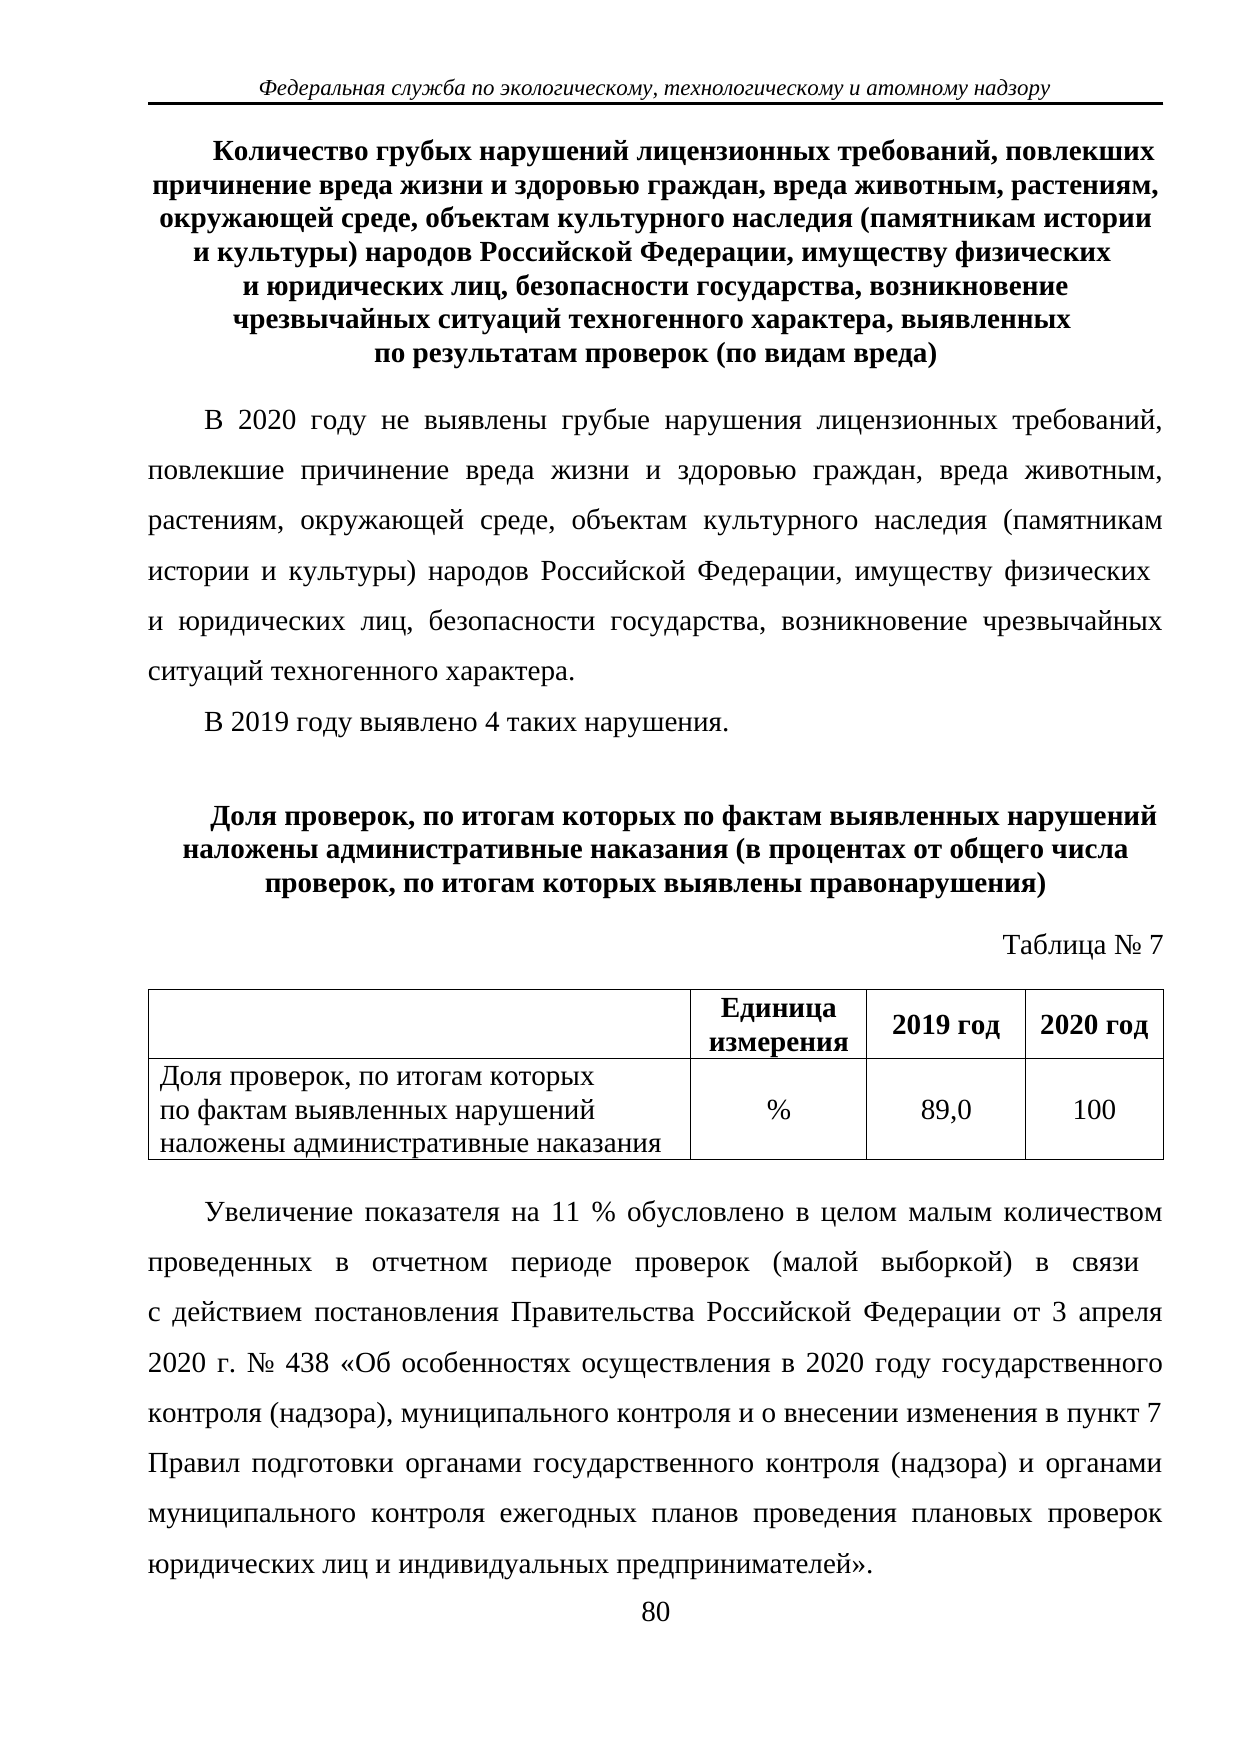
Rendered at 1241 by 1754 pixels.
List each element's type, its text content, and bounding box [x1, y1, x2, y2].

table_cell 100 [1026, 1059, 1163, 1159]
text Количество грубых нарушений лицензионных требований, повлекших причинение вреда жизни и здоровью граждан, вреда животным, растениям, окружающей среде, объектам культурного наследия (памятникам истории и культуры) народов Российской Федерации, имуществу физических и юридических лиц, безопасности государства, возникновение чрезвычайных ситуаций техногенного характера, выявленных по результатам проверок (по видам вреда) [148, 133, 1163, 368]
table_header 2019 год [867, 990, 1025, 1057]
text Доля проверок, по итогам которых по фактам выявленных нарушений наложены административные наказания (в процентах от общего числа проверок, по итогам которых выявлены правонарушения) [148, 798, 1163, 898]
table_header Единица измерения [691, 990, 866, 1057]
table_header 2020 год [1026, 990, 1163, 1057]
text В 2019 году выявлено 4 таких нарушения. [148, 704, 1163, 737]
text Таблица № 7 [148, 927, 1163, 961]
table_cell Доля проверок, по итогам которых по фактам выявленных нарушений наложены административные наказания [149, 1059, 690, 1159]
text Увеличение показателя на 11 % обусловлено в целом малым количеством проведенных в отчетном периоде проверок (малой выборкой) в связи с действием постановления Правительства Российской Федерации от 3 апреля 2020 г. № 438 «Об особенностях осуществления в 2020 году государственного контроля (надзора), муниципального контроля и о внесении изменения в пункт 7 Правил подготовки органами государственного контроля (надзора) и органами муниципального контроля ежегодных планов проведения плановых проверок юридических лиц и индивидуальных предпринимателей». [148, 1194, 1163, 1579]
table_cell % [691, 1059, 866, 1159]
table_header [149, 990, 690, 1057]
text В 2020 году не выявлены грубые нарушения лицензионных требований, повлекшие причинение вреда жизни и здоровью граждан, вреда животным, растениям, окружающей среде, объектам культурного наследия (памятникам истории и культуры) народов Российской Федерации, имуществу физических и юридических лиц, безопасности государства, возникновение чрезвычайных ситуаций техногенного характера. [148, 402, 1163, 687]
table_cell 89,0 [867, 1059, 1025, 1159]
